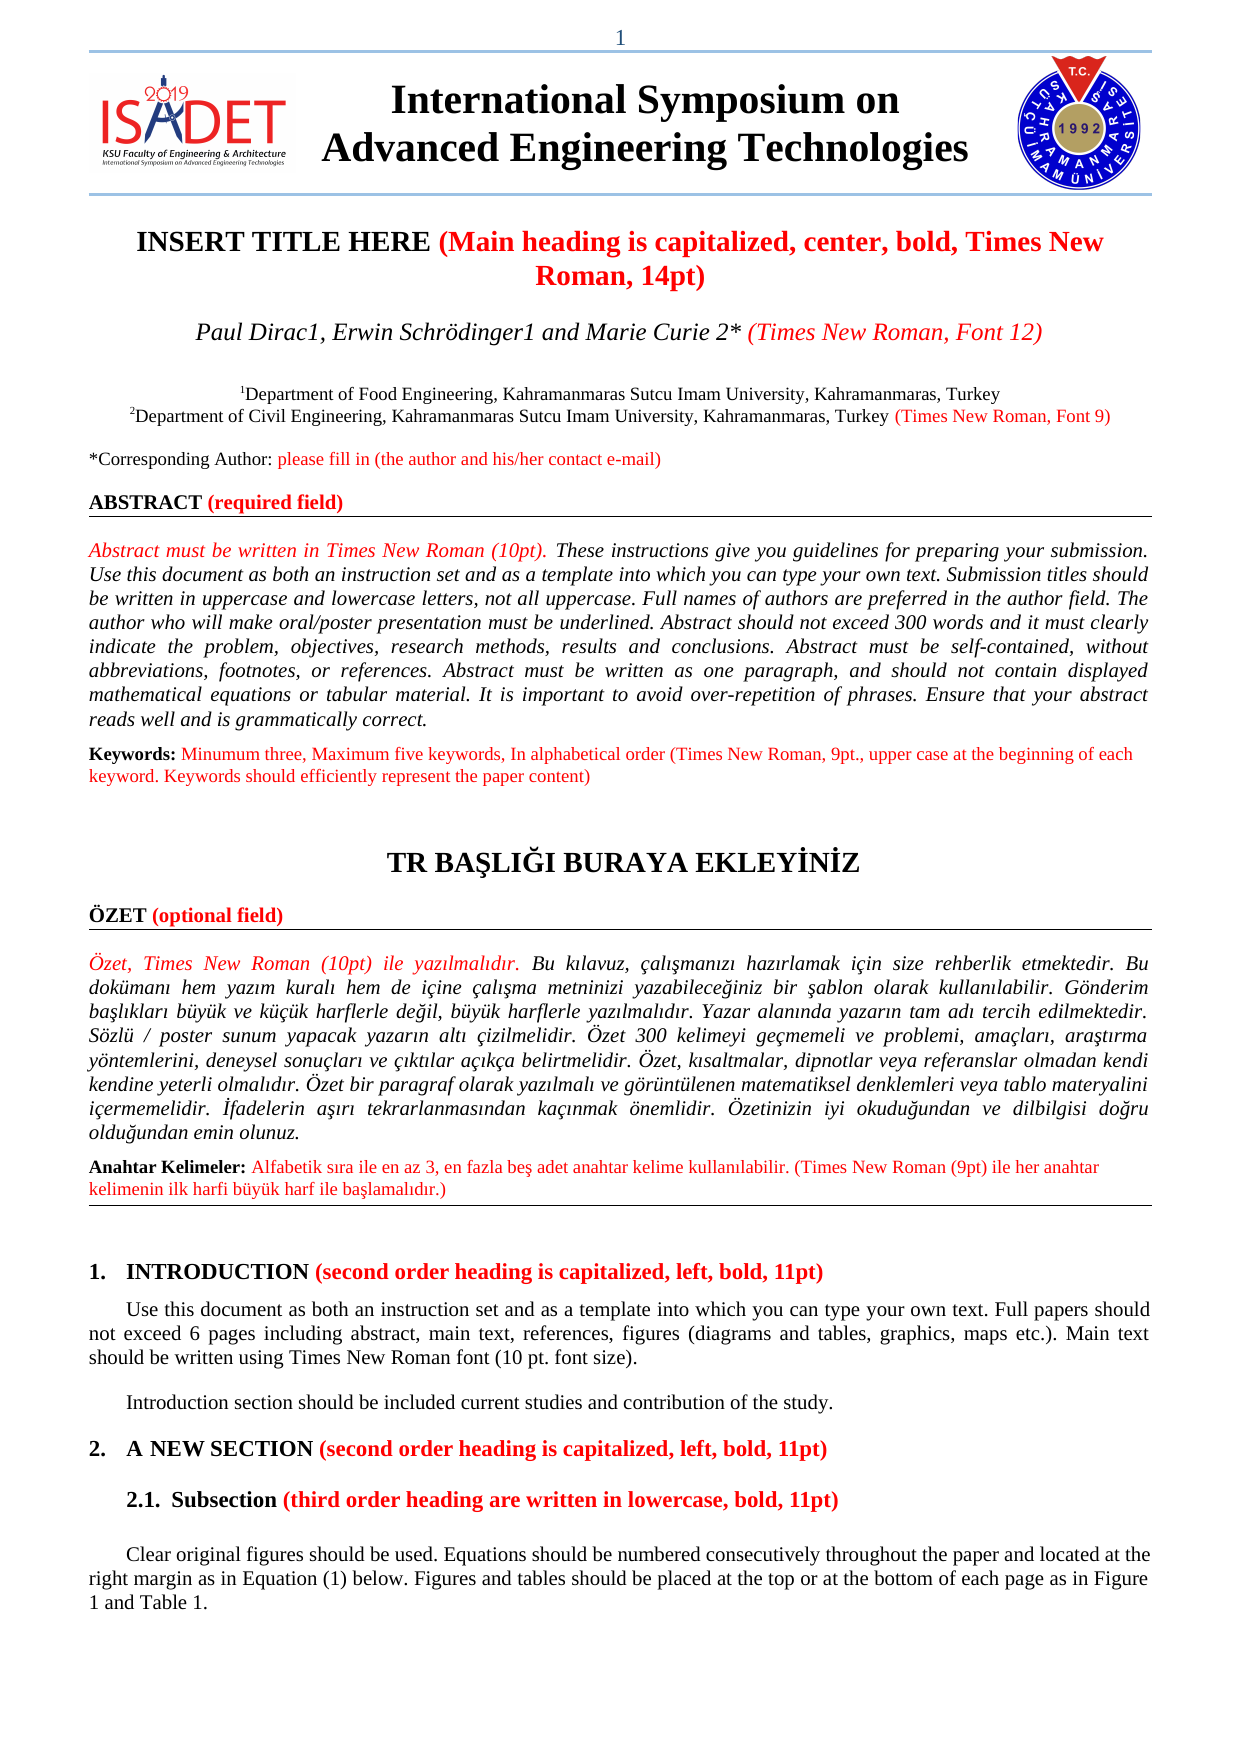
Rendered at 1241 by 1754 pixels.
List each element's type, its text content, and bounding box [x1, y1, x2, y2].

picture [88, 73, 297, 173]
text Abstract must be written in Times New Roman (10pt). These instructions give you guidelines for preparing your submission. Use this document as both an instruction set and as a template into which you can type your own text. Submission titles should be written in uppercase and lowercase letters, not all uppercase. Full names of authors are preferred in the author field. The author who will make oral/poster presentation must be underlined. Abstract should not exceed 300 words and it must clearly indicate the problem, objectives, research methods, results and conclusions. Abstract must be self-contained, without abbreviations, footnotes, or references. Abstract must be written as one paragraph, and should not contain displayed mathematical equations or tabular material. It is important to avoid over-repetition of phrases. Ensure that your abstract reads well and is grammatically correct. [89, 538, 1152, 731]
picture [1017, 56, 1141, 190]
text Paul Dirac1, Erwin Schrödinger1 and Marie Curie 2* (Times New Roman, Font 12) [89, 317, 1152, 345]
text Özet, Times New Roman (10pt) ile yazılmalıdır. Bu kılavuz, çalışmanızı hazırlamak için size rehberlik etmektedir. Bu dokümanı hem yazım kuralı hem de içine çalışma metninizi yazabileceğiniz bir şablon olarak kullanılabilir. Gönderim başlıkları büyük ve küçük harflerle değil, büyük harflerle yazılmalıdır. Yazar alanında yazarın tam adı tercih edilmektedir. Sözlü / poster sunum yapacak yazarın altı çizilmelidir. Özet 300 kelimeyi geçmemeli ve problemi, amaçları, araştırma yöntemlerini, deneysel sonuçları ve çıktılar açıkça belirtmelidir. Özet, kısaltmalar, dipnotlar veya referanslar olmadan kendi kendine yeterli olmalıdır. Özet bir paragraf olarak yazılmalı ve görüntülenen matematiksel denklemleri veya tablo materyalini içermemelidir. İfadelerin aşırı tekrarlanmasından kaçınmak önemlidir. Özetinizin iyi okuduğundan ve dilbilgisi doğru olduğundan emin olunuz. [89, 951, 1152, 1144]
text Use this document as both an instruction set and as a template into which you can type your own text. Full papers should not exceed 6 pages including abstract, main text, references, figures (diagrams and tables, graphics, maps etc.). Main text should be written using Times New Roman font (10 pt. font size). [89, 1297, 1152, 1369]
text Keywords: Minumum three, Maximum five keywords, In alphabetical order (Times New Roman, 9pt., upper case at the beginning of each keyword. Keywords should efficiently represent the paper content) [89, 743, 1152, 786]
subtitle A NEW SECTION (second order heading is capitalized, left, bold, 11pt) [89, 1435, 1152, 1461]
text Introduction section should be included current studies and contribution of the study. [89, 1390, 1152, 1414]
text Clear original figures should be used. Equations should be numbered consecutively throughout the paper and located at the right margin as in Equation (1) below. Figures and tables should be placed at the top or at the bottom of each page as in Figure 1 and Table 1. [89, 1542, 1152, 1614]
list Subsection (third order heading are written in lowercase, bold, 11pt) [126, 1486, 1152, 1512]
text ABSTRACT (required field) [89, 490, 1152, 516]
text 2Department of Civil Engineering, Kahramanmaras Sutcu Imam University, Kahramanmaras, Turkey (Times New Roman, Font 9) [89, 404, 1152, 426]
text INSERT TITLE HERE (Main heading is capitalized, center, bold, Times New Roman, 14pt) [89, 224, 1152, 292]
subtitle INTRODUCTION (second order heading is capitalized, left, bold, 11pt) [89, 1258, 1152, 1284]
text 1Department of Food Engineering, Kahramanmaras Sutcu Imam University, Kahramanmaras, Turkey [89, 383, 1152, 404]
text Anahtar Kelimeler: Alfabetik sıra ile en az 3, en fazla beş adet anahtar kelime kullanılabilir. (Times New Roman (9pt) ile her anahtar kelimenin ilk harfi büyük harf ile başlamalıdır.) [89, 1156, 1152, 1199]
text TR BAŞLIĞI BURAYA EKLEYİNİZ [89, 845, 1152, 878]
text ÖZET (optional field) [89, 903, 1152, 929]
text *Corresponding Author: please fill in (the author and his/her contact e-mail) [89, 448, 1152, 469]
